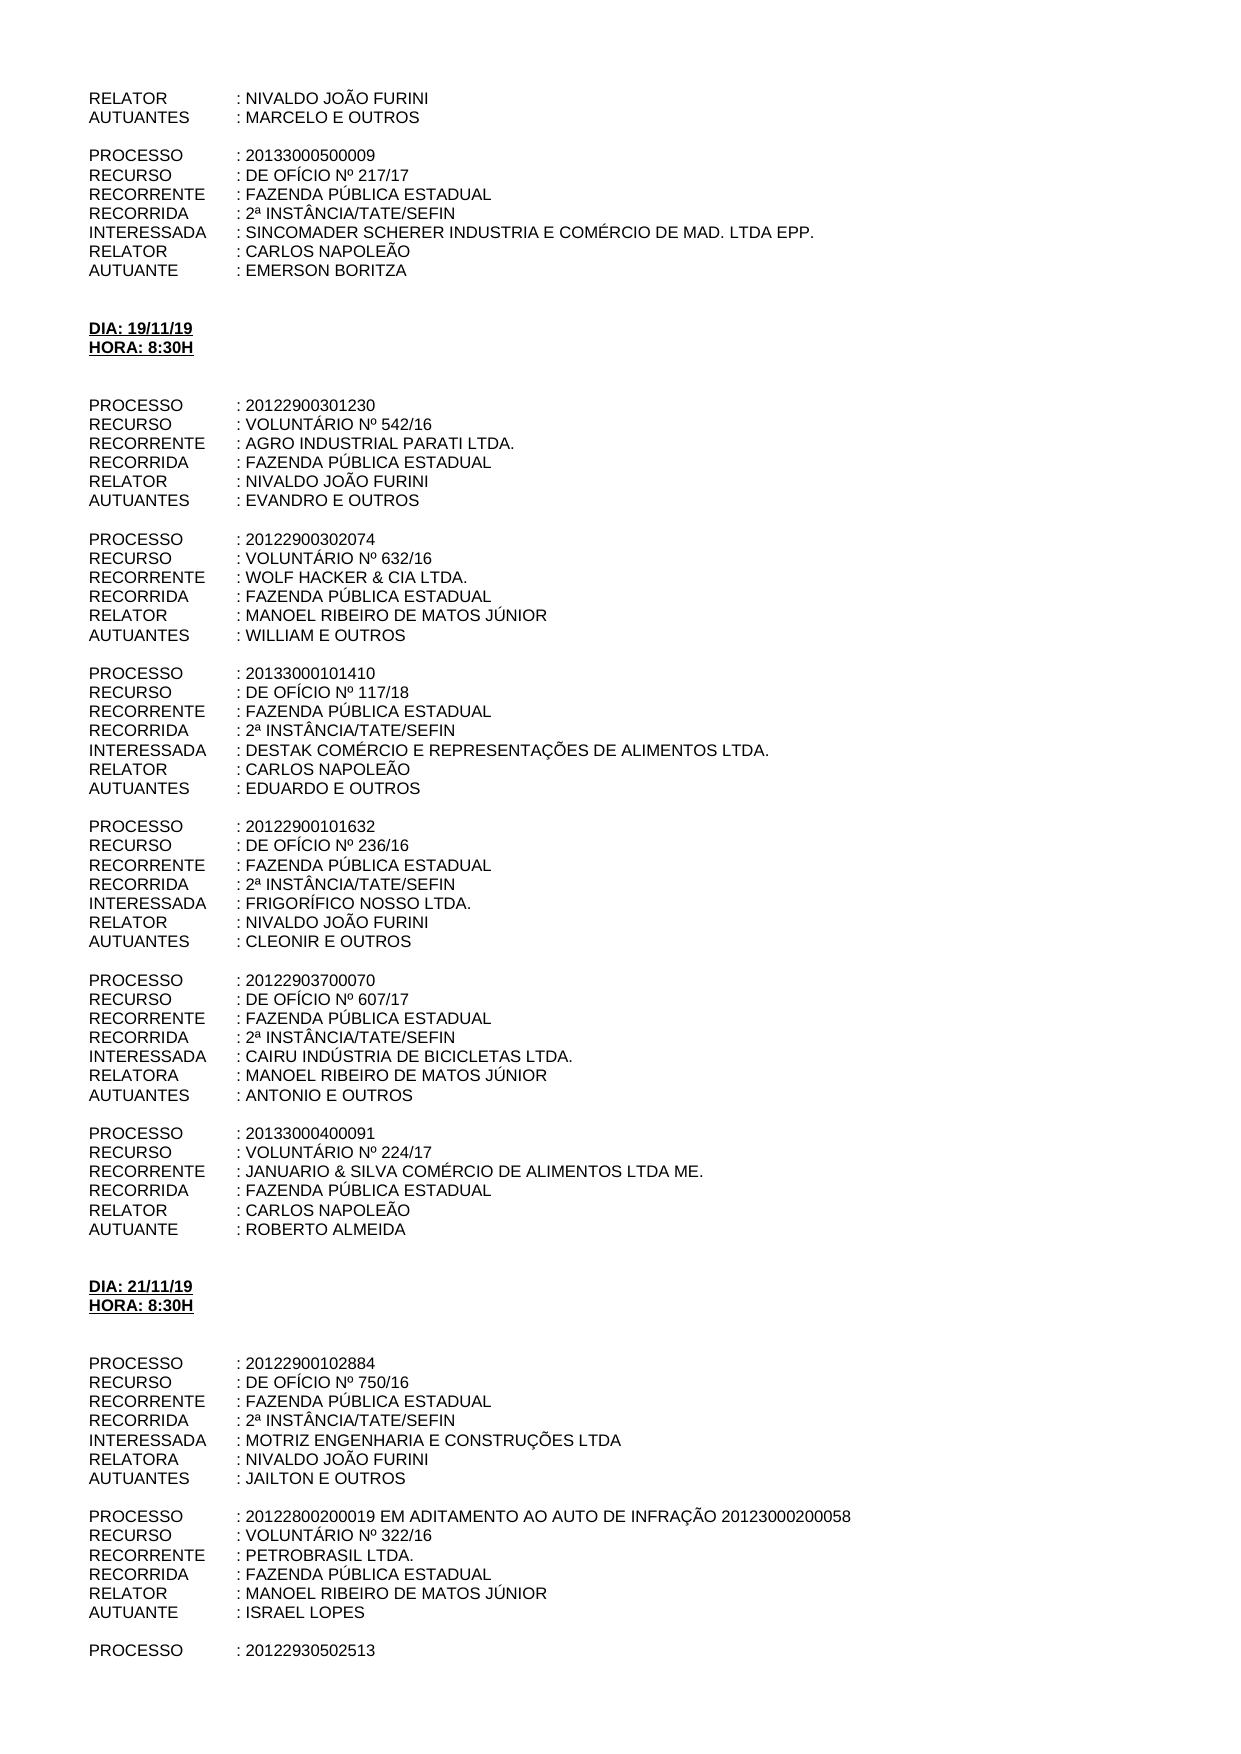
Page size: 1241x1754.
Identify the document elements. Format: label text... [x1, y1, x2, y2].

text RECURSO : VOLUNTÁRIO Nº 542/16 [89, 414, 1152, 434]
text PROCESSO : 20133000400091 [89, 1124, 1152, 1143]
text RECORRIDA : 2ª INSTÂNCIA/TATE/SEFIN [89, 1411, 1152, 1430]
text INTERESSADA : SINCOMADER SCHERER INDUSTRIA E COMÉRCIO DE MAD. LTDA EPP. [89, 223, 1152, 242]
text AUTUANTE : EMERSON BORITZA [89, 261, 1152, 280]
text INTERESSADA : DESTAK COMÉRCIO E REPRESENTAÇÕES DE ALIMENTOS LTDA. [89, 740, 1152, 759]
text AUTUANTES : MARCELO E OUTROS [89, 108, 1152, 127]
text AUTUANTE : ROBERTO ALMEIDA [89, 1219, 1152, 1239]
text INTERESSADA : CAIRU INDÚSTRIA DE BICICLETAS LTDA. [89, 1047, 1152, 1066]
text PROCESSO : 20122900102884 [89, 1354, 1152, 1373]
text RECURSO : DE OFÍCIO Nº 607/17 [89, 989, 1152, 1009]
text AUTUANTES : JAILTON E OUTROS [89, 1469, 1152, 1488]
text RELATOR : CARLOS NAPOLEÃO [89, 759, 1152, 779]
text PROCESSO : 20133000500009 [89, 146, 1152, 165]
text INTERESSADA : FRIGORÍFICO NOSSO LTDA. [89, 894, 1152, 913]
text RELATOR : MANOEL RIBEIRO DE MATOS JÚNIOR [89, 1584, 1152, 1603]
text AUTUANTES : CLEONIR E OUTROS [89, 932, 1152, 951]
text RECORRENTE : AGRO INDUSTRIAL PARATI LTDA. [89, 434, 1152, 453]
text PROCESSO : 20122903700070 [89, 970, 1152, 989]
text RECORRENTE : FAZENDA PÚBLICA ESTADUAL [89, 855, 1152, 874]
text AUTUANTES : EVANDRO E OUTROS [89, 491, 1152, 510]
text PROCESSO : 20122900301230 [89, 395, 1152, 414]
text RECORRIDA : 2ª INSTÂNCIA/TATE/SEFIN [89, 874, 1152, 894]
text RECORRENTE : FAZENDA PÚBLICA ESTADUAL [89, 184, 1152, 204]
text PROCESSO : 20122930502513 [89, 1641, 1152, 1660]
text RECORRIDA : FAZENDA PÚBLICA ESTADUAL [89, 587, 1152, 606]
text RECORRENTE : FAZENDA PÚBLICA ESTADUAL [89, 1392, 1152, 1411]
text RECURSO : DE OFÍCIO Nº 217/17 [89, 165, 1152, 184]
text PROCESSO : 20122800200019 EM ADITAMENTO AO AUTO DE INFRAÇÃO 20123000200058 [89, 1507, 1152, 1526]
text RECORRIDA : 2ª INSTÂNCIA/TATE/SEFIN [89, 721, 1152, 740]
text RECORRENTE : PETROBRASIL LTDA. [89, 1545, 1152, 1564]
text RECORRIDA : FAZENDA PÚBLICA ESTADUAL [89, 1181, 1152, 1200]
text RECURSO : DE OFÍCIO Nº 117/18 [89, 683, 1152, 702]
text RECURSO : DE OFÍCIO Nº 236/16 [89, 836, 1152, 855]
text RECORRIDA : FAZENDA PÚBLICA ESTADUAL [89, 453, 1152, 472]
text RECORRIDA : 2ª INSTÂNCIA/TATE/SEFIN [89, 1028, 1152, 1047]
text PROCESSO : 20122900101632 [89, 817, 1152, 836]
text RECURSO : VOLUNTÁRIO Nº 224/17 [89, 1143, 1152, 1162]
text RECORRIDA : 2ª INSTÂNCIA/TATE/SEFIN [89, 204, 1152, 223]
text RELATOR : NIVALDO JOÃO FURINI [89, 89, 1152, 108]
text RECORRENTE : WOLF HACKER & CIA LTDA. [89, 568, 1152, 587]
text AUTUANTES : ANTONIO E OUTROS [89, 1085, 1152, 1104]
text PROCESSO : 20122900302074 [89, 529, 1152, 549]
text HORA: 8:30H [89, 1296, 1152, 1315]
text DIA: 19/11/19 [89, 319, 1152, 338]
text RELATORA : NIVALDO JOÃO FURINI [89, 1449, 1152, 1469]
text RELATOR : NIVALDO JOÃO FURINI [89, 913, 1152, 932]
text HORA: 8:30H [89, 338, 1152, 357]
text RELATOR : CARLOS NAPOLEÃO [89, 242, 1152, 261]
text RECURSO : VOLUNTÁRIO Nº 632/16 [89, 549, 1152, 568]
text PROCESSO : 20133000101410 [89, 664, 1152, 683]
text RELATOR : NIVALDO JOÃO FURINI [89, 472, 1152, 491]
text RECORRENTE : JANUARIO & SILVA COMÉRCIO DE ALIMENTOS LTDA ME. [89, 1162, 1152, 1181]
text INTERESSADA : MOTRIZ ENGENHARIA E CONSTRUÇÕES LTDA [89, 1430, 1152, 1449]
text AUTUANTES : WILLIAM E OUTROS [89, 625, 1152, 644]
text RECORRENTE : FAZENDA PÚBLICA ESTADUAL [89, 702, 1152, 721]
text RECORRIDA : FAZENDA PÚBLICA ESTADUAL [89, 1564, 1152, 1584]
text RELATOR : CARLOS NAPOLEÃO [89, 1200, 1152, 1219]
text RELATORA : MANOEL RIBEIRO DE MATOS JÚNIOR [89, 1066, 1152, 1085]
text DIA: 21/11/19 [89, 1277, 1152, 1296]
text RECORRENTE : FAZENDA PÚBLICA ESTADUAL [89, 1009, 1152, 1028]
text RECURSO : DE OFÍCIO Nº 750/16 [89, 1373, 1152, 1392]
text RECURSO : VOLUNTÁRIO Nº 322/16 [89, 1526, 1152, 1545]
text AUTUANTE : ISRAEL LOPES [89, 1603, 1152, 1622]
text AUTUANTES : EDUARDO E OUTROS [89, 779, 1152, 798]
text RELATOR : MANOEL RIBEIRO DE MATOS JÚNIOR [89, 606, 1152, 625]
